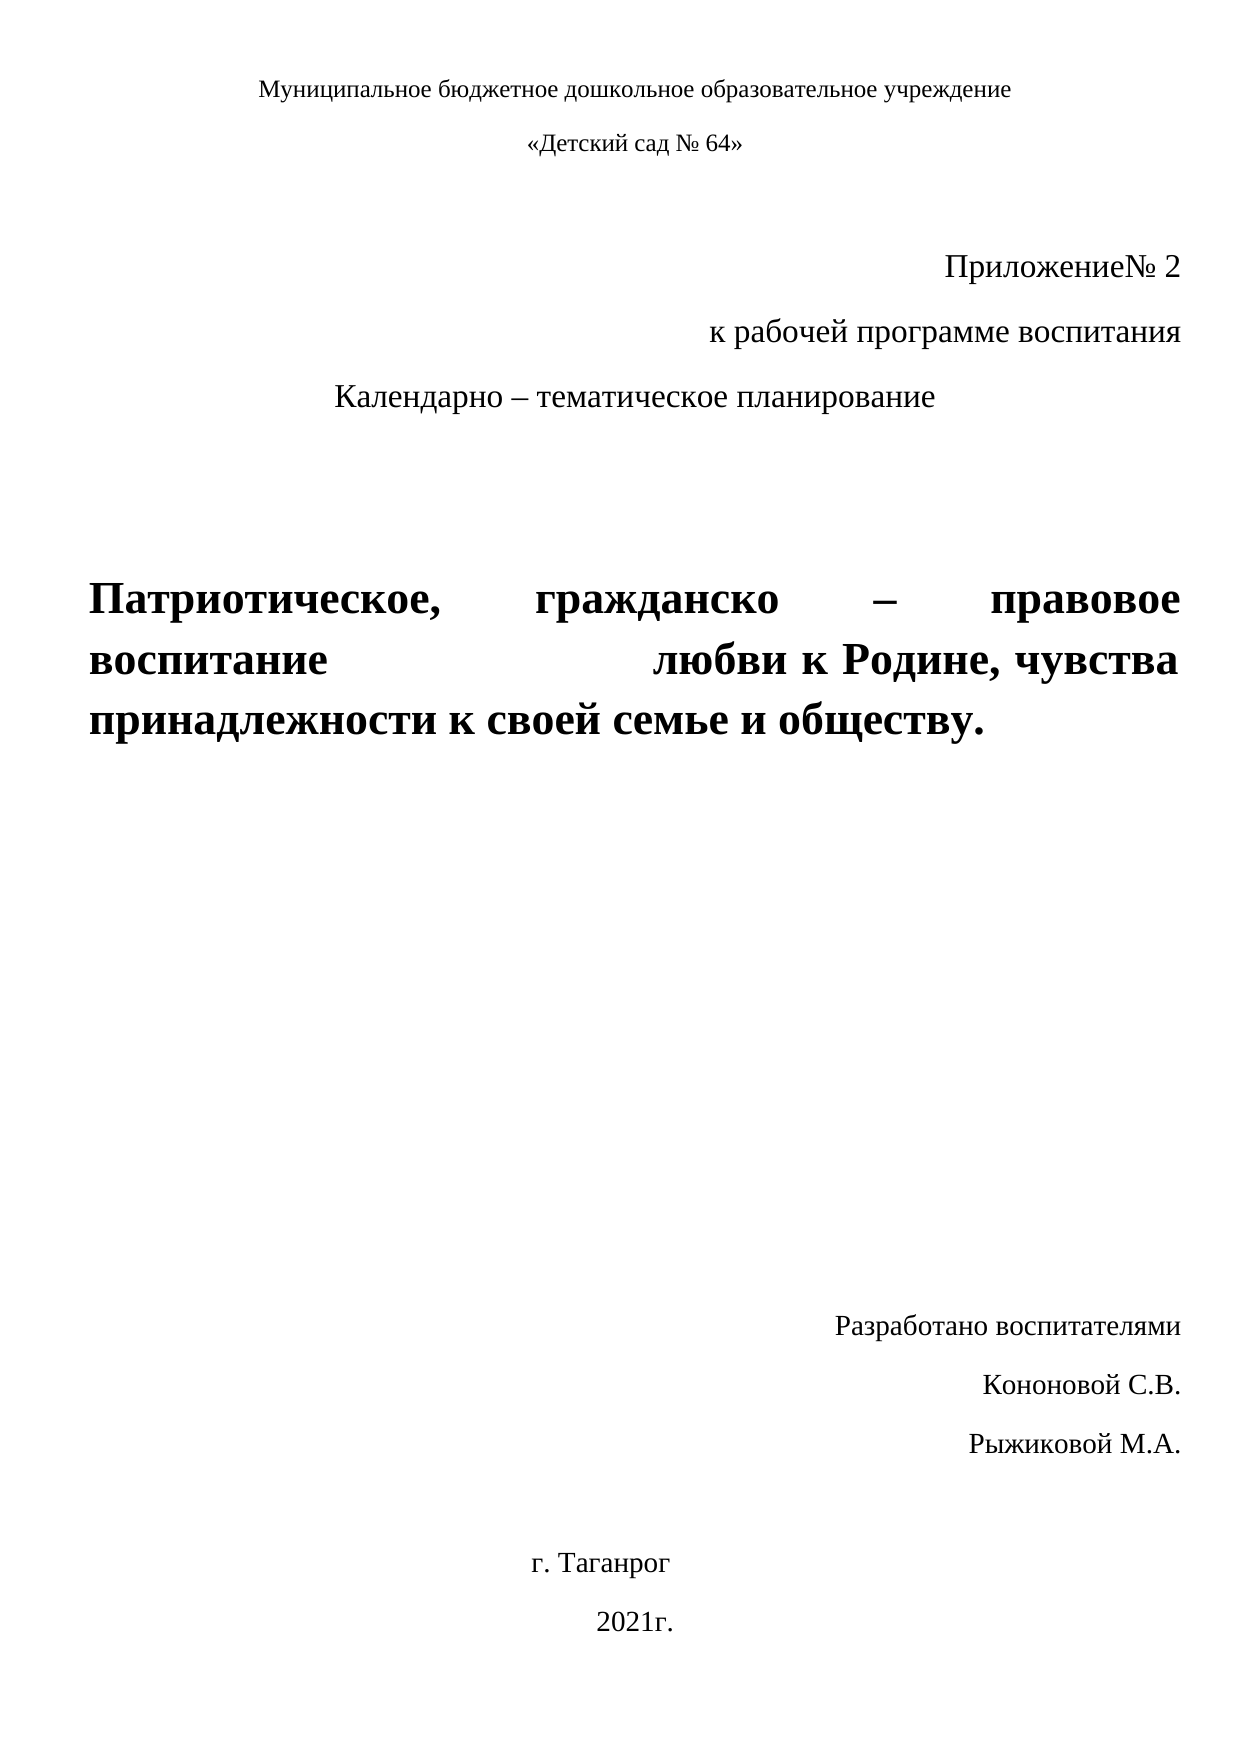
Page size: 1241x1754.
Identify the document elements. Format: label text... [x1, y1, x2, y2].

text Рыжиковой М.А. [89, 1426, 1181, 1460]
text 2021г. [89, 1604, 1181, 1638]
text к рабочей программе воспитания [89, 311, 1181, 350]
text «Детский сад № 64» [89, 128, 1181, 156]
text г. Таганрог [89, 1545, 1181, 1579]
text Муниципальное бюджетное дошкольное образовательное учреждение [89, 74, 1181, 103]
text Разработано воспитателями [89, 1308, 1181, 1341]
text Календарно – тематическое планирование [89, 376, 1181, 414]
text Патриотическое, гражданско – правовое воспитание любви к Родине, чувства принадлежности к своей семье и обществу. [89, 571, 1181, 745]
text Кононовой С.В. [89, 1367, 1181, 1401]
text Приложение№ 2 [89, 246, 1181, 285]
